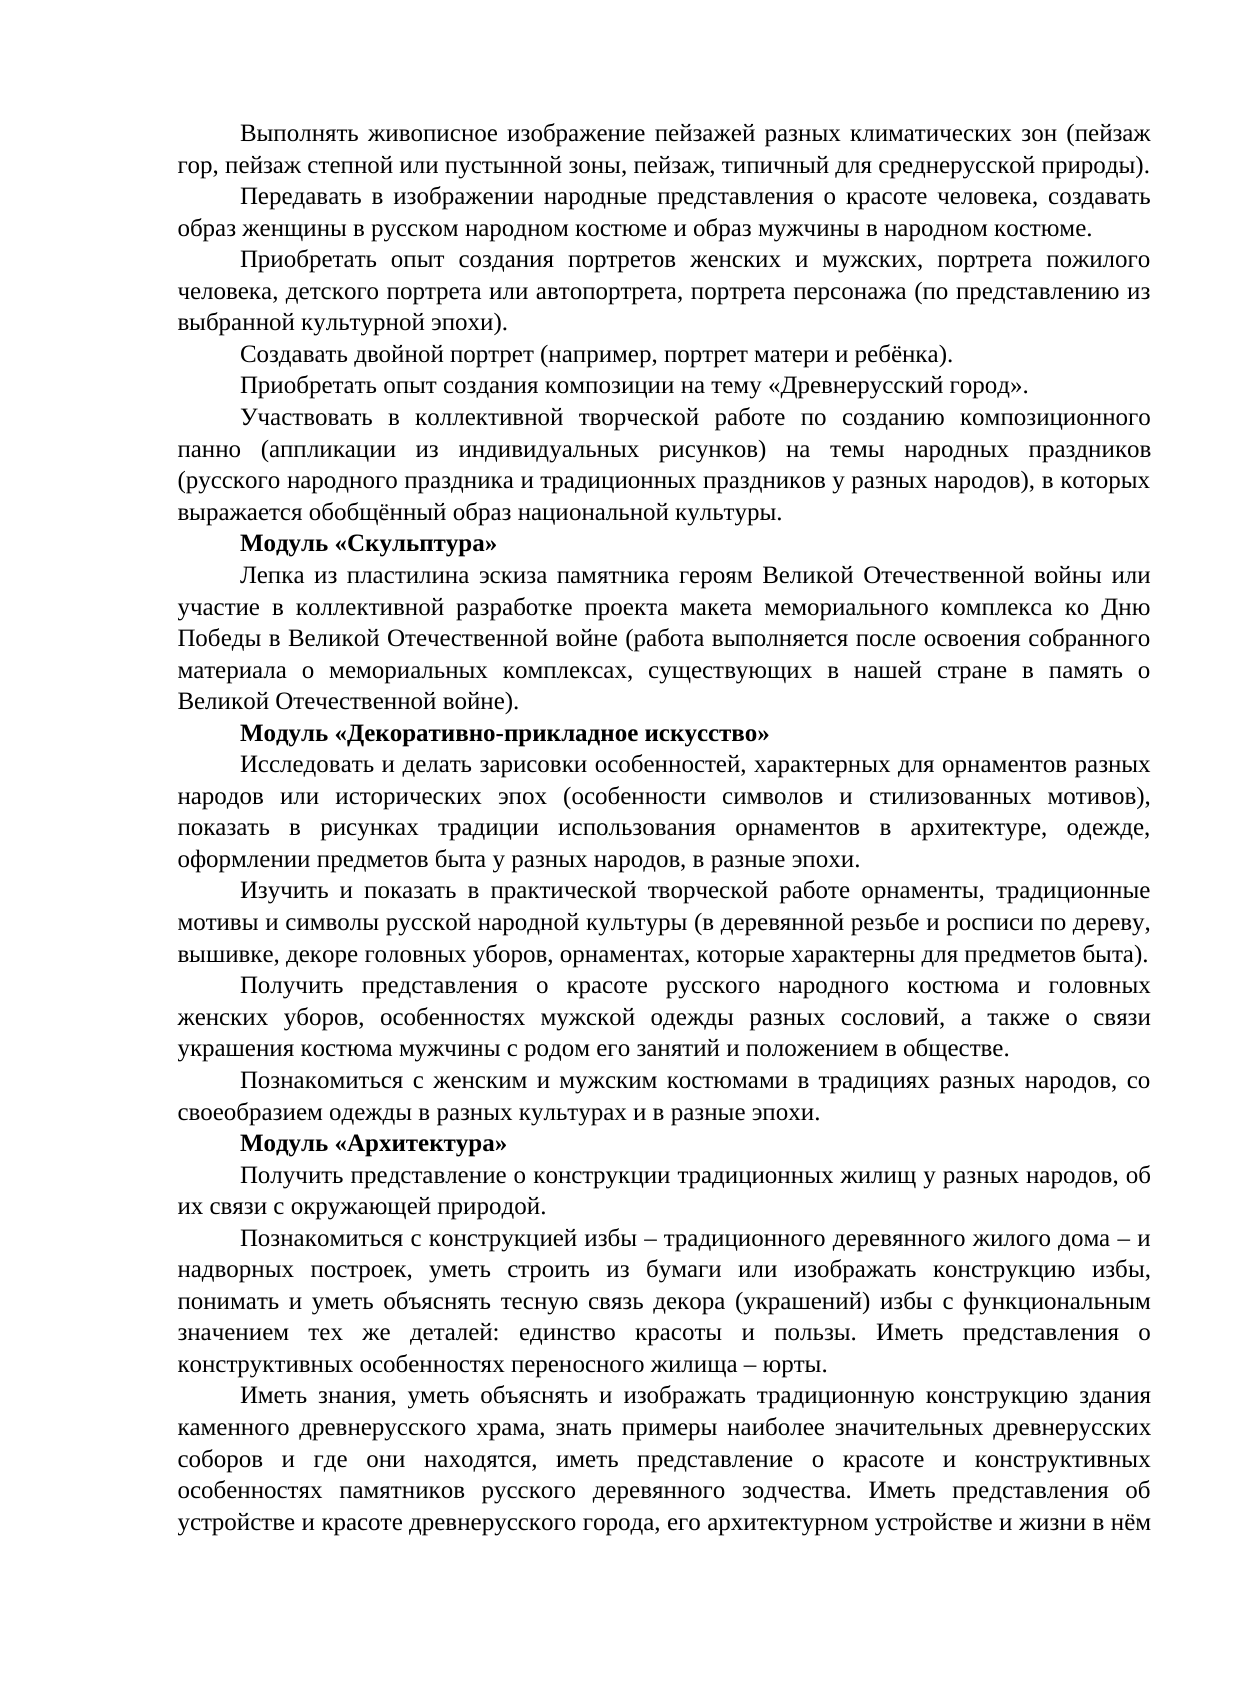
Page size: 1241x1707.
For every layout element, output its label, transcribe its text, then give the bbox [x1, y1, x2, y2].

text Лепка из пластилина эскиза памятника героям Великой Отечественной войны или участие в коллективной разработке проекта макета мемориального комплекса ко Дню Победы в Великой Отечественной войне (работа выполняется после освоения собранного материала о мемориальных комплексах, существующих в нашей стране в память о Великой Отечественной войне). [177, 560, 1152, 715]
text Приобретать опыт создания композиции на тему «Древнерусский город». [177, 371, 1152, 399]
text Модуль «Скульптура» [177, 528, 1152, 557]
text Получить представления о красоте русского народного костюма и головных женских уборов, особенностях мужской одежды разных сословий, а также о связи украшения костюма мужчины с родом его занятий и положением в обществе. [177, 970, 1152, 1062]
text Приобретать опыт создания портретов женских и мужских, портрета пожилого человека, детского портрета или автопортрета, портрета персонажа (по представлению из выбранной культурной эпохи). [177, 244, 1152, 336]
text Модуль «Архитектура» [177, 1128, 1152, 1157]
text Передавать в изображении народные представления о красоте человека, создавать образ женщины в русском народном костюме и образ мужчины в народном костюме. [177, 181, 1152, 242]
text Создавать двойной портрет (например, портрет матери и ребёнка). [177, 339, 1152, 368]
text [177, 1381, 1152, 1536]
text Получить представление о конструкции традиционных жилищ у разных народов, об их связи с окружающей природой. [177, 1160, 1152, 1220]
text Изучить и показать в практической творческой работе орнаменты, традиционные мотивы и символы русской народной культуры (в деревянной резьбе и росписи по дереву, вышивке, декоре головных уборов, орнаментах, которые характерны для предметов быта). [177, 876, 1152, 967]
text Модуль «Декоративно-прикладное искусство» [177, 718, 1152, 747]
text Познакомиться с конструкцией избы – традиционного деревянного жилого дома – и надворных построек, уметь строить из бумаги или изображать конструкцию избы, понимать и уметь объяснять тесную связь декора (украшений) избы с функциональным значением тех же деталей: единство красоты и пользы. Иметь представления о конструктивных особенностях переносного жилища – юрты. [177, 1223, 1152, 1378]
text Познакомиться с женским и мужским костюмами в традициях разных народов, со своеобразием одежды в разных культурах и в разные эпохи. [177, 1065, 1152, 1125]
text Исследовать и делать зарисовки особенностей, характерных для орнаментов разных народов или исторических эпох (особенности символов и стилизованных мотивов), показать в рисунках традиции использования орнаментов в архитектуре, одежде, оформлении предметов быта у разных народов, в разные эпохи. [177, 749, 1152, 873]
text Участвовать в коллективной творческой работе по созданию композиционного панно (аппликации из индивидуальных рисунков) на темы народных праздников (русского народного праздника и традиционных праздников у разных народов), в которых выражается обобщённый образ национальной культуры. [177, 402, 1152, 526]
text Выполнять живописное изображение пейзажей разных климатических зон (пейзаж гор, пейзаж степной или пустынной зоны, пейзаж, типичный для среднерусской природы). [177, 118, 1152, 178]
